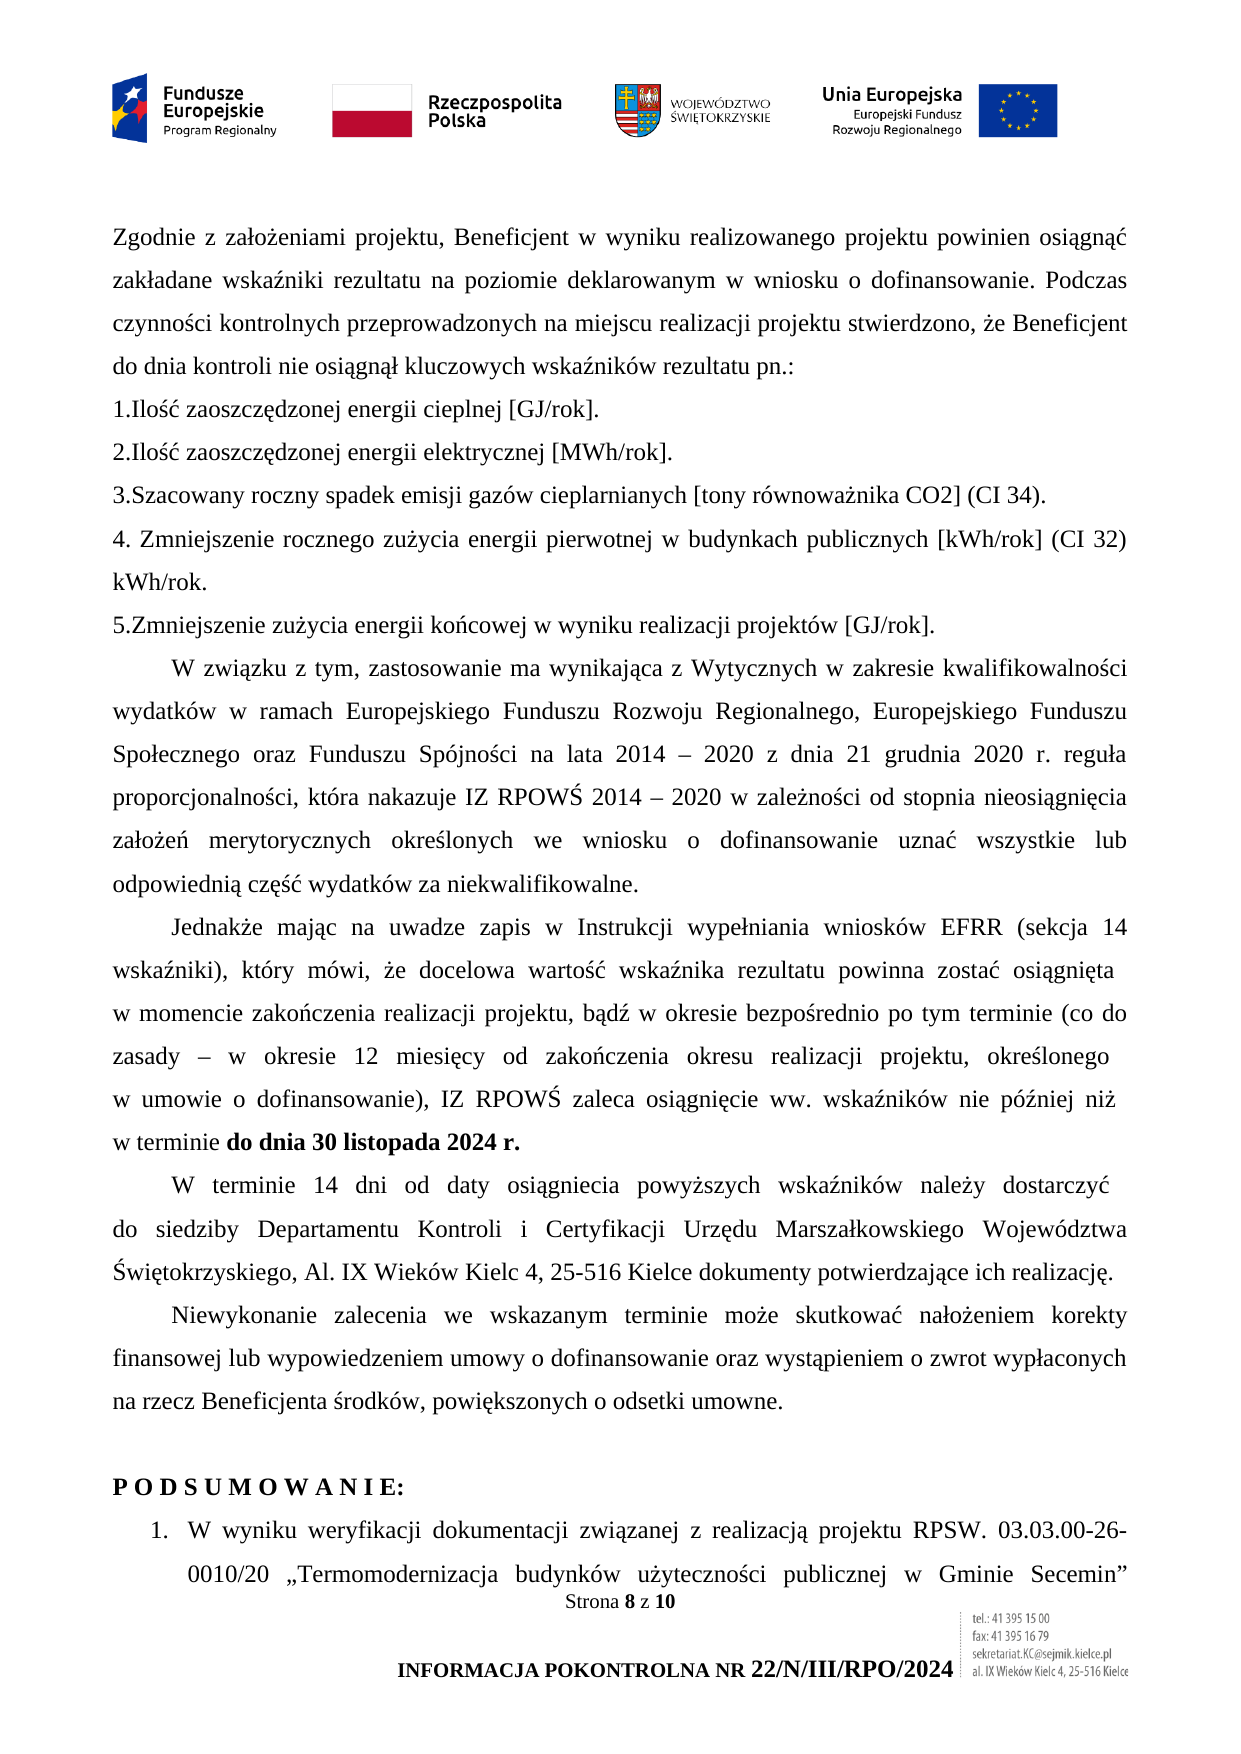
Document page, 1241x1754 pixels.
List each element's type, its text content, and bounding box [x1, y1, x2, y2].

text Niewykonanie zalecenia we wskazanym terminie może skutkować nałożeniem korekty finansowej lub wypowiedzeniem umowy o dofinansowanie oraz wystąpieniem o zwrot wypłaconych na rzecz Beneficjenta środków, powiększonych o odsetki umowne. [112, 1300, 1128, 1415]
text 1.Ilość zaoszczędzonej energii cieplnej [GJ/rok]. [112, 394, 1128, 423]
text Zgodnie z założeniami projektu, Beneficjent w wyniku realizowanego projektu powinien osiągnąć zakładane wskaźniki rezultatu na poziomie deklarowanym w wniosku o dofinansowanie. Podczas czynności kontrolnych przeprowadzonych na miejscu realizacji projektu stwierdzono, że Beneficjent do dnia kontroli nie osiągnął kluczowych wskaźników rezultatu pn.: [112, 222, 1128, 380]
text 5.Zmniejszenie zużycia energii końcowej w wyniku realizacji projektów [GJ/rok]. [112, 610, 1128, 639]
text 4. Zmniejszenie rocznego zużycia energii pierwotnej w budynkach publicznych [kWh/rok] (CI 32) kWh/rok. [112, 524, 1128, 596]
text 2.Ilość zaoszczędzonej energii elektrycznej [MWh/rok]. [112, 437, 1128, 466]
text 3.Szacowany roczny spadek emisji gazów cieplarnianych [tony równoważnika CO2] (CI 34). [112, 481, 1128, 509]
picture [112, 73, 1058, 143]
text W związku z tym, zastosowanie ma wynikająca z Wytycznych w zakresie kwalifikowalności wydatków w ramach Europejskiego Funduszu Rozwoju Regionalnego, Europejskiego Funduszu Społecznego oraz Funduszu Spójności na lata 2014 – 2020 z dnia 21 grudnia 2020 r. reguła proporcjonalności, która nakazuje IZ RPOWŚ 2014 – 2020 w zależności od stopnia nieosiągnięcia założeń merytorycznych określonych we wniosku o dofinansowanie uznać wszystkie lub odpowiednią część wydatków za niekwalifikowalne. [112, 653, 1128, 897]
text P O D S U M O W A N I E: [112, 1472, 1128, 1501]
picture [959, 1612, 1129, 1678]
text Jednakże mając na uwadze zapis w Instrukcji wypełniania wniosków EFRR (sekcja 14 wskaźniki), który mówi, że docelowa wartość wskaźnika rezultatu powinna zostać osiągnięta w momencie zakończenia realizacji projektu, bądź w okresie bezpośrednio po tym terminie (co do zasady – w okresie 12 miesięcy od zakończenia okresu realizacji projektu, określonego w umowie o dofinansowanie), IZ RPOWŚ zaleca osiągnięcie ww. wskaźników nie później niż w terminie do dnia 30 listopada 2024 r. [112, 912, 1128, 1156]
text W terminie 14 dni od daty osiągniecia powyższych wskaźników należy dostarczyć do siedziby Departamentu Kontroli i Certyfikacji Urzędu Marszałkowskiego Województwa Świętokrzyskiego, Al. IX Wieków Kielc 4, 25-516 Kielce dokumenty potwierdzające ich realizację. [112, 1171, 1128, 1286]
